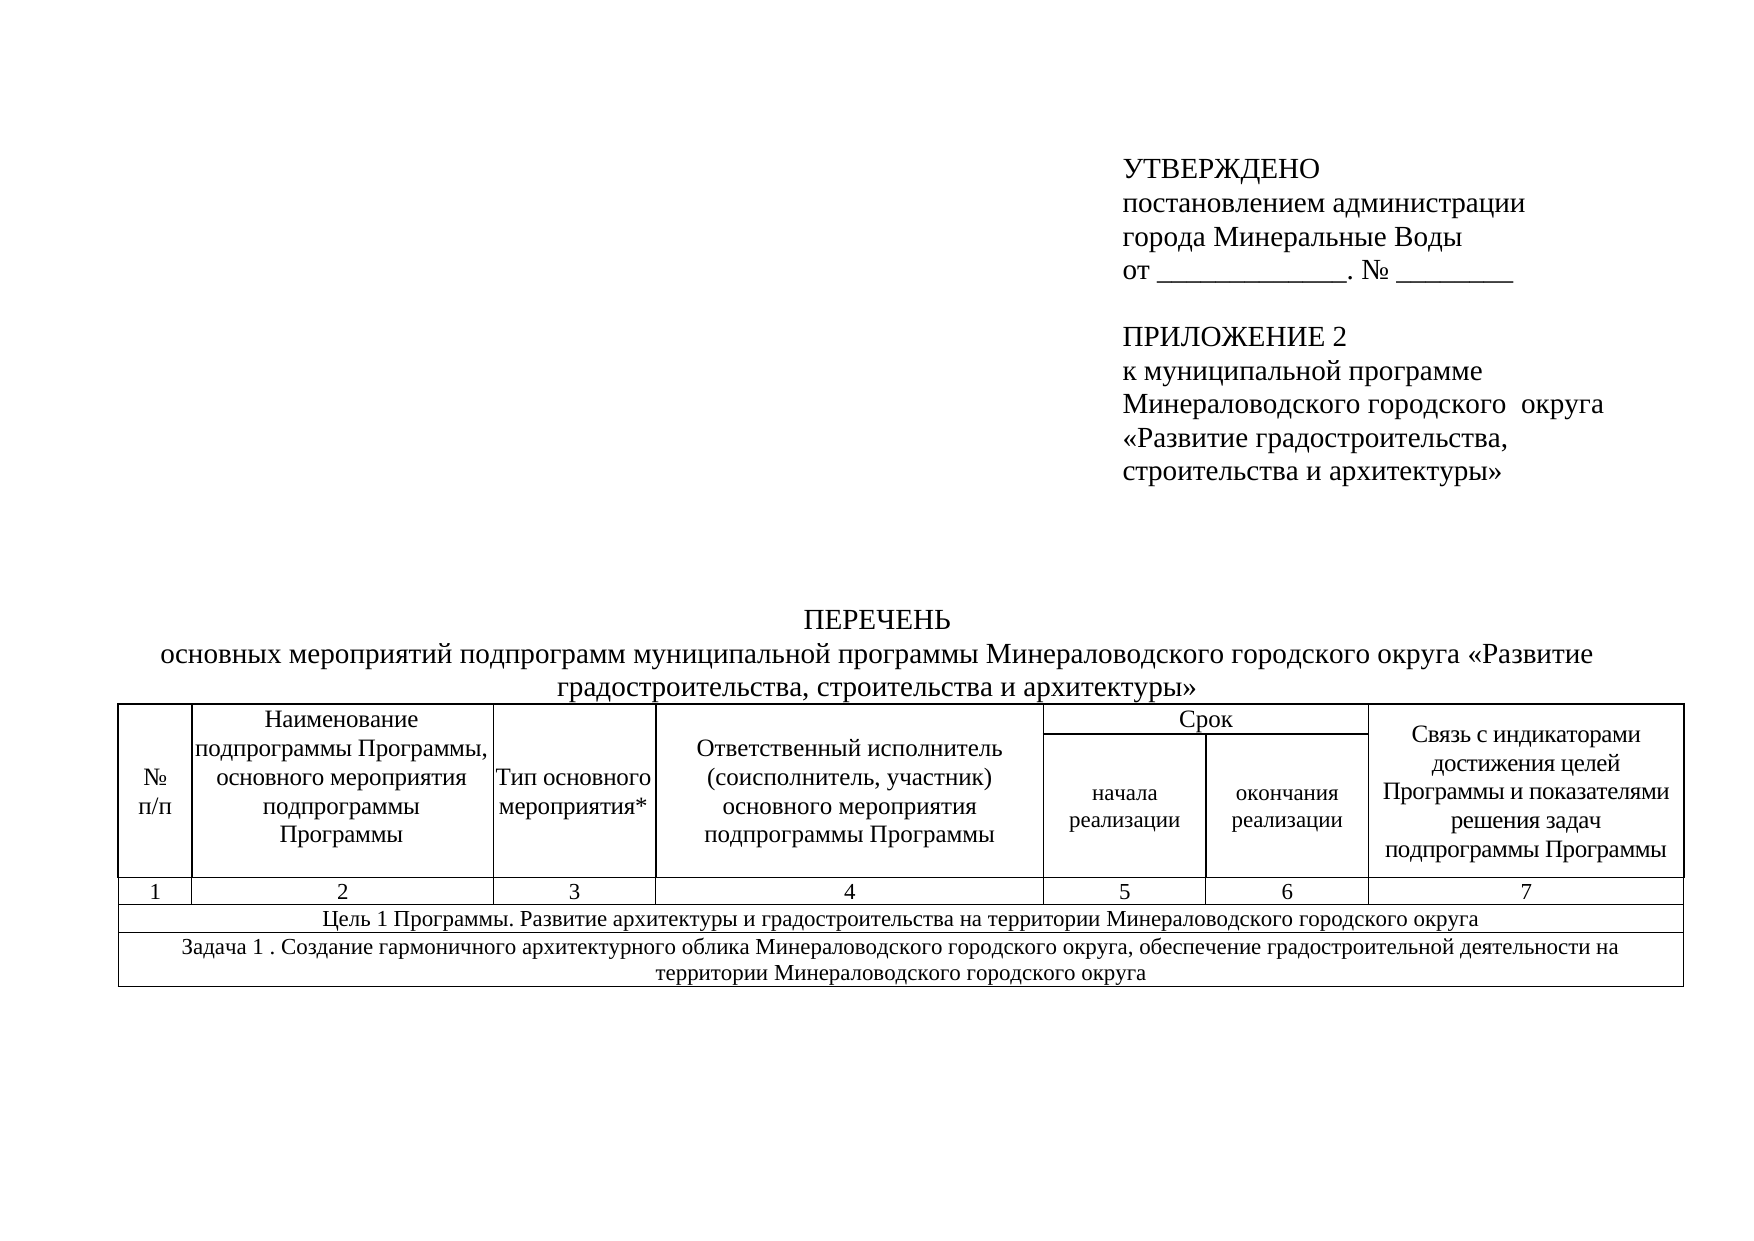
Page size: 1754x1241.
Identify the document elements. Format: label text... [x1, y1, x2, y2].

table_cell 2 [192, 878, 493, 904]
table_cell 7 [1369, 878, 1683, 904]
table_cell 3 [494, 878, 655, 904]
text основных мероприятий подпрограмм муниципальной программы Минераловодского городского округа «Развитие градостроительства, строительства и архитектуры» [118, 636, 1636, 703]
text от _____________. № ________ [1122, 252, 1636, 286]
text ПЕРЕЧЕНЬ [118, 602, 1636, 636]
table_header Тип основного мероприятия* [494, 705, 655, 877]
table_cell Цель 1 Программы. Развитие архитектуры и градостроительства на территории Минераловодского городского округа [119, 905, 1683, 932]
table_cell 4 [656, 878, 1043, 904]
table_cell 1 [119, 878, 191, 904]
table_cell 6 [1206, 878, 1368, 904]
text города Минеральные Воды [1122, 219, 1636, 252]
text ПРИЛОЖЕНИЕ 2 [1122, 319, 1636, 353]
table_header Наименование подпрограммы Программы, основного мероприятия подпрограммы Программы [193, 705, 493, 877]
table_header № п/п [119, 705, 191, 877]
table_cell начала реализации [1044, 735, 1205, 877]
table_header Связь с индикаторами достижения целей Программы и показателями решения задач подпрограммы Программы [1369, 705, 1683, 877]
table_header Ответственный исполнитель (соисполнитель, участник) основного мероприятия подпрограммы Программы [657, 705, 1043, 877]
text УТВЕРЖДЕНО [1122, 152, 1636, 185]
table_cell Задача 1 . Создание гармоничного архитектурного облика Минераловодского городского округа, обеспечение градостроительной деятельности на территории Минераловодского городского округа [119, 933, 1683, 986]
text к муниципальной программе Минераловодского городского округа «Развитие градостроительства, строительства и архитектуры» [1122, 353, 1636, 487]
text постановлением администрации [1122, 185, 1636, 219]
table_cell 5 [1044, 878, 1205, 904]
table_header Срок [1044, 705, 1368, 733]
table_cell окончания реализации [1207, 735, 1368, 877]
